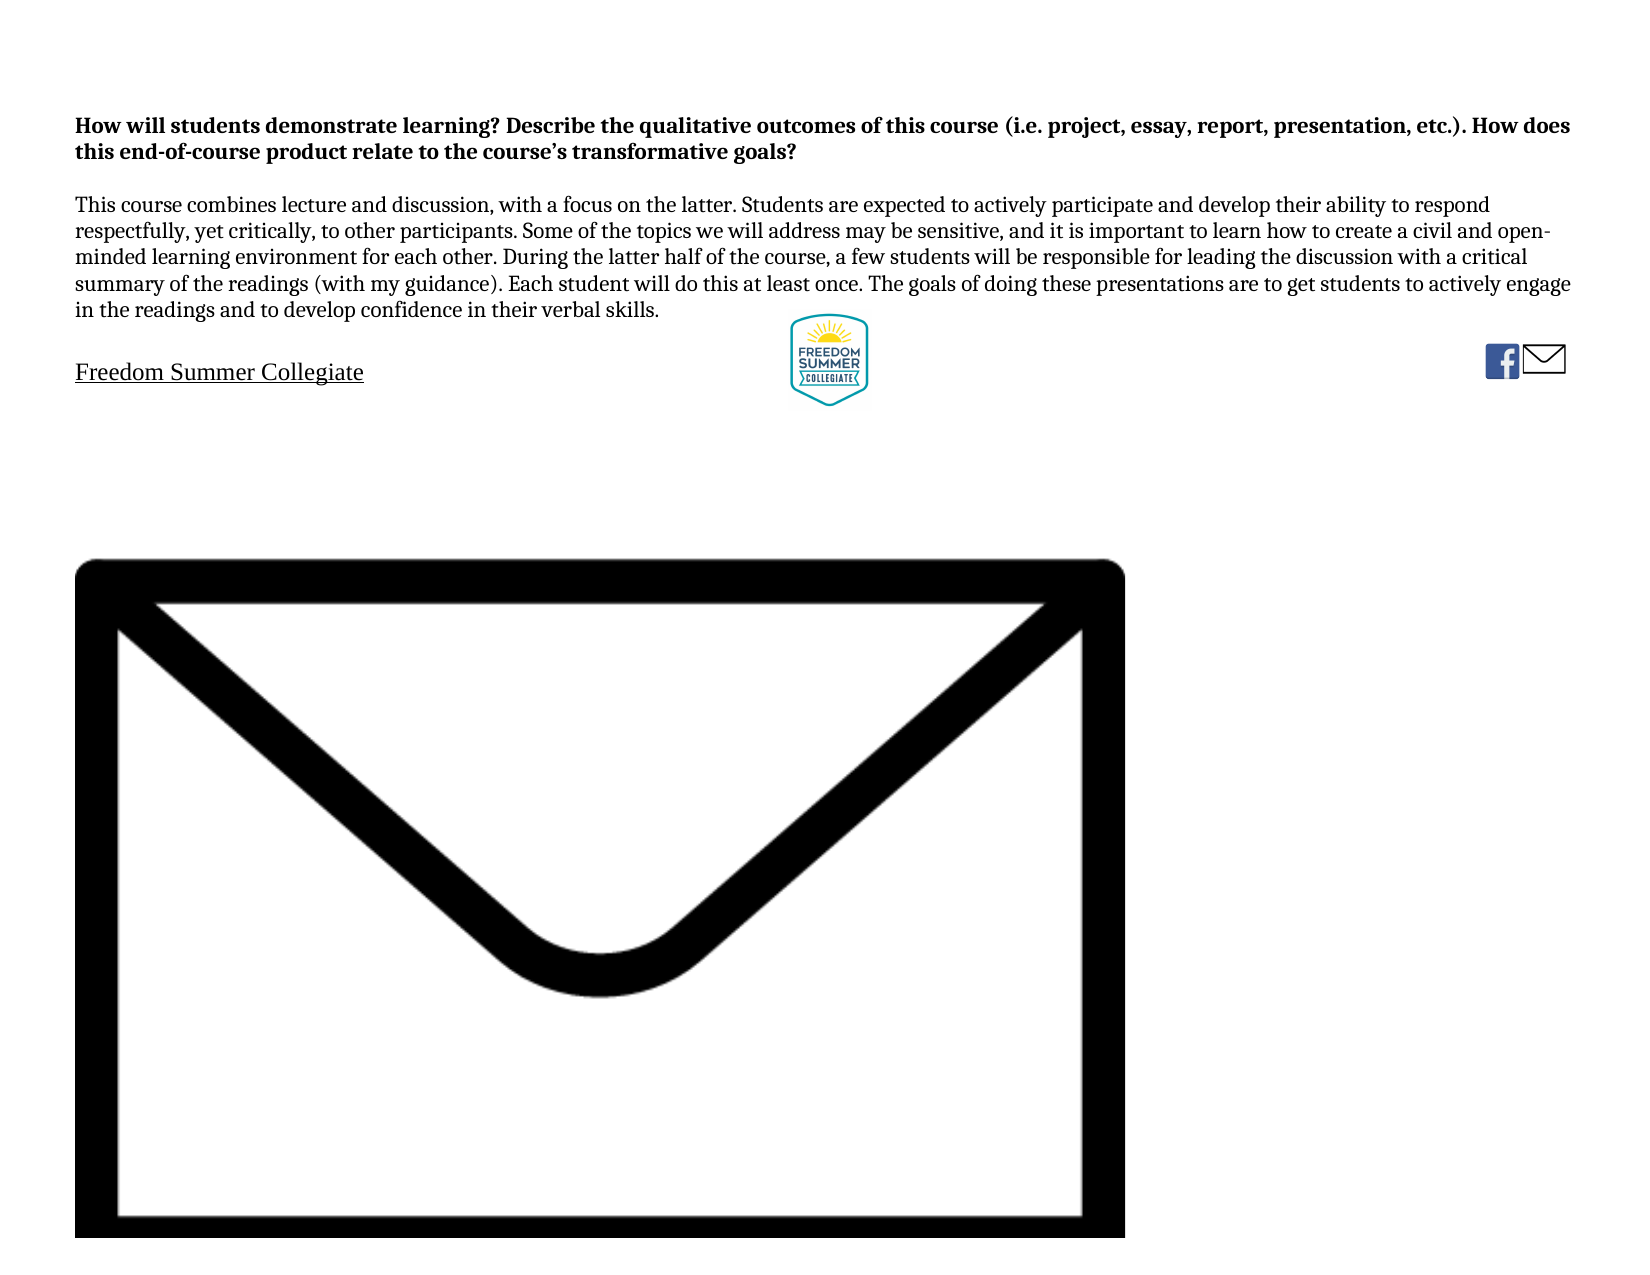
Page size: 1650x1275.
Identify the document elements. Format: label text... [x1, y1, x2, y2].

picture [75, 323, 1125, 1238]
text How will students demonstrate learning? Describe the qualitative outcomes of this course (i.e. project, essay, report, presentation, etc.). How does this end-of-course product relate to the course’s transformative goals? [75, 112, 1575, 165]
text This course combines lecture and discussion, with a focus on the latter. Students are expected to actively participate and develop their ability to respond respectfully, yet critically, to other participants. Some of the topics we will address may be sensitive, and it is important to learn how to create a civil and open-minded learning environment for each other. During the latter half of the course, a few students will be responsible for leading the discussion with a critical summary of the readings (with my guidance). Each student will do this at least once. The goals of doing these presentations are to get students to actively engage in the readings and to develop confidence in their verbal skills. [75, 192, 1575, 323]
picture [1482, 337, 1566, 381]
